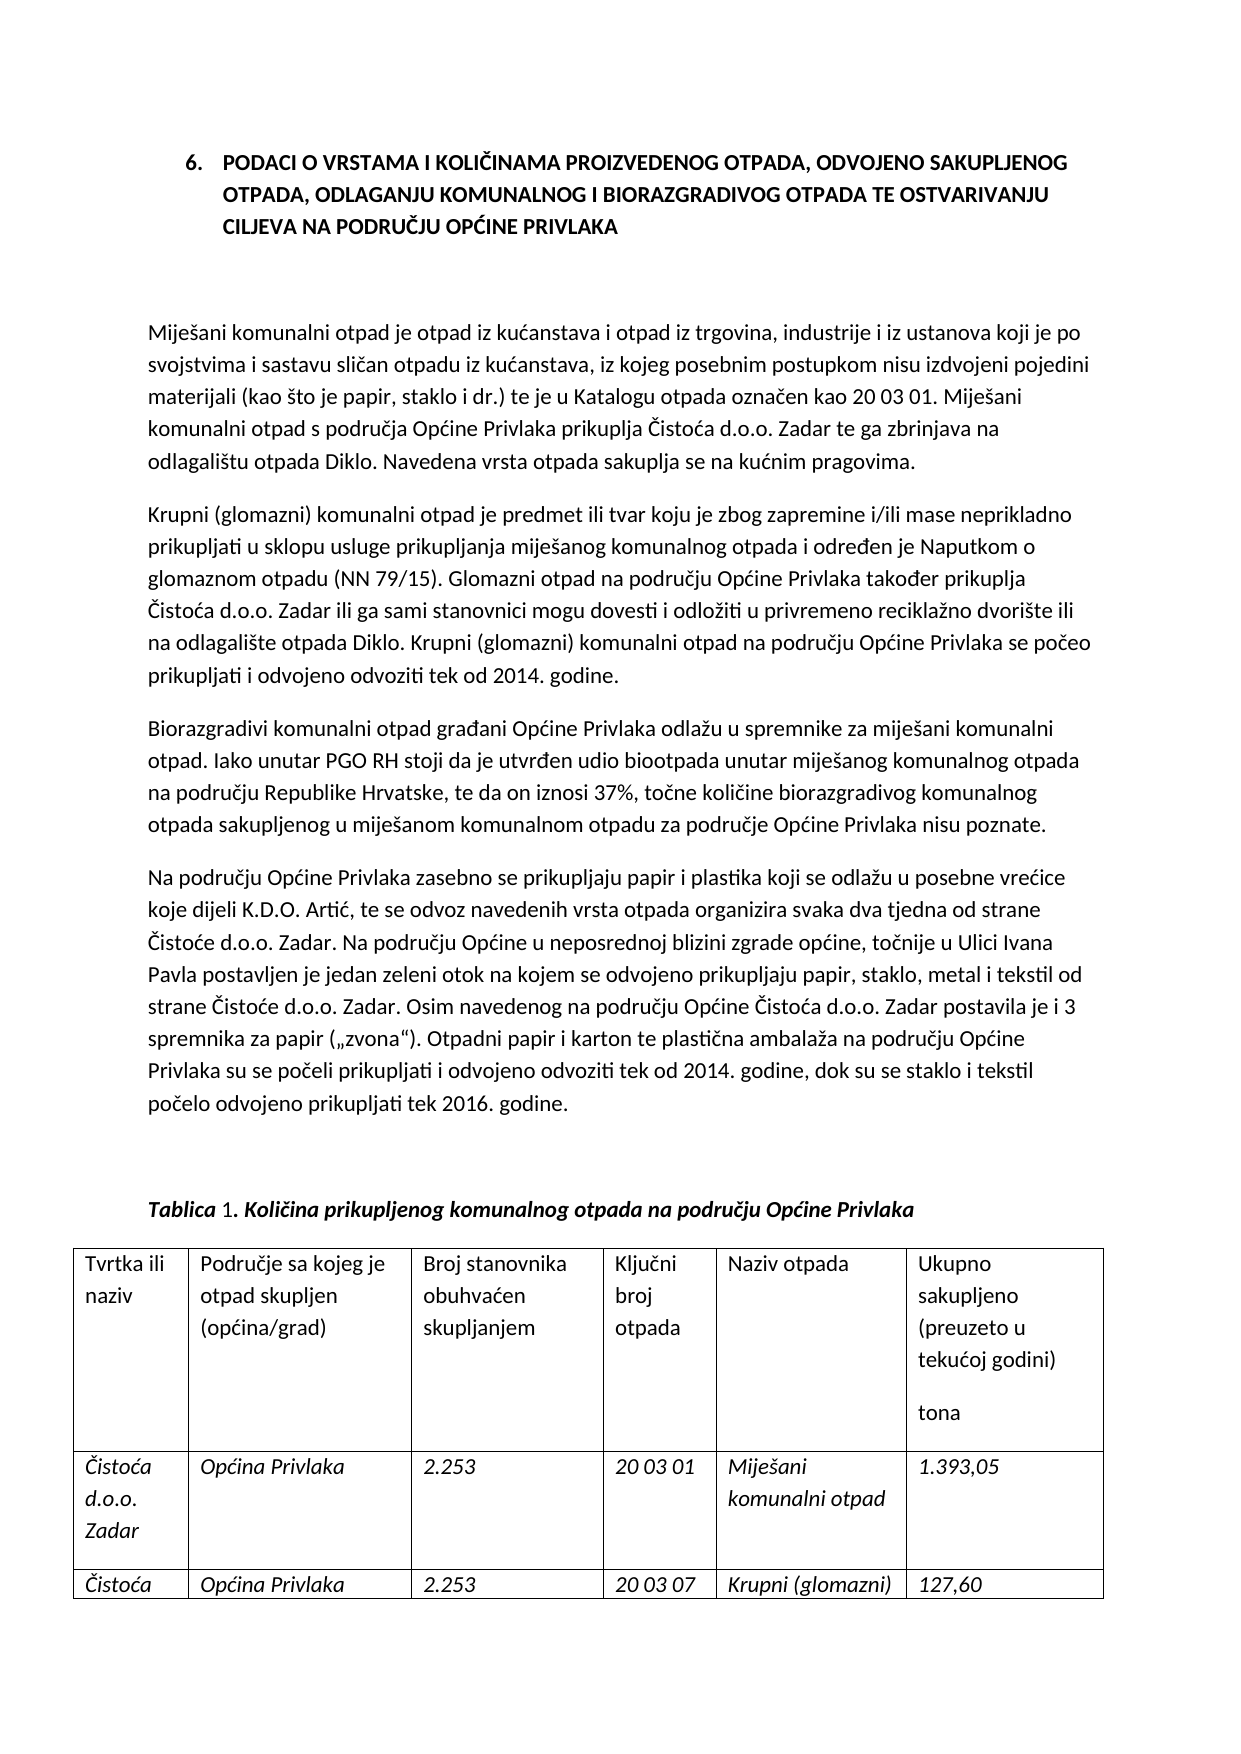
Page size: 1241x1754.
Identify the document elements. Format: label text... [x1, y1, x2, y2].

table_cell Miješani komunalni otpad [717, 1452, 906, 1569]
table_cell Općina Privlaka [189, 1452, 411, 1569]
text Biorazgradivi komunalni otpad građani Općine Privlaka odlažu u spremnike za miješani komunalni otpad. Iako unutar PGO RH stoji da je utvrđen udio biootpada unutar miješanog komunalnog otpada na području Republike Hrvatske, te da on iznosi 37%, točne količine biorazgradivog komunalnog otpada sakupljenog u miješanom komunalnom otpadu za područje Općine Privlaka nisu poznate. [148, 714, 1093, 838]
table_cell Čistoća d.o.o. Zadar [74, 1452, 188, 1569]
table_cell 20 03 01 [604, 1452, 716, 1569]
table_cell 20 03 07 [604, 1570, 716, 1598]
list PODACI O VRSTAMA I KOLIČINAMA PROIZVEDENOG OTPADA, ODVOJENO SAKUPLJENOG OTPADA, ODLAGANJU KOMUNALNOG I BIORAZGRADIVOG OTPADA TE OSTVARIVANJU CILJEVA NA PODRUČJU OPĆINE PRIVLAKA [185, 148, 1093, 240]
text Miješani komunalni otpad je otpad iz kućanstava i otpad iz trgovina, industrije i iz ustanova koji je po svojstvima i sastavu sličan otpadu iz kućanstava, iz kojeg posebnim postupkom nisu izdvojeni pojedini materijali (kao što je papir, staklo i dr.) te je u Katalogu otpada označen kao 20 03 01. Miješani komunalni otpad s područja Općine Privlaka prikuplja Čistoća d.o.o. Zadar te ga zbrinjava na odlagalištu otpada Diklo. Navedena vrsta otpada sakuplja se na kućnim pragovima. [148, 318, 1093, 475]
table_cell 2.253 [412, 1570, 603, 1598]
table_header Broj stanovnika obuhvaćen skupljanjem [412, 1249, 603, 1451]
table_header Tvrtka ili naziv [74, 1249, 188, 1451]
text Na području Općine Privlaka zasebno se prikupljaju papir i plastika koji se odlažu u posebne vrećice koje dijeli K.D.O. Artić, te se odvoz navedenih vrsta otpada organizira svaka dva tjedna od strane Čistoće d.o.o. Zadar. Na području Općine u neposrednoj blizini zgrade općine, točnije u Ulici Ivana Pavla postavljen je jedan zeleni otok na kojem se odvojeno prikupljaju papir, staklo, metal i tekstil od strane Čistoće d.o.o. Zadar. Osim navedenog na području Općine Čistoća d.o.o. Zadar postavila je i 3 spremnika za papir („zvona“). Otpadni papir i karton te plastična ambalaža na području Općine Privlaka su se počeli prikupljati i odvojeno odvoziti tek od 2014. godine, dok su se staklo i tekstil počelo odvojeno prikupljati tek 2016. godine. [148, 863, 1093, 1117]
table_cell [717, 1570, 906, 1598]
table_cell 1.393,05 [907, 1452, 1103, 1569]
table_cell 127,60 [907, 1570, 1103, 1598]
table_cell 2.253 [412, 1452, 603, 1569]
table_header Naziv otpada [717, 1249, 906, 1451]
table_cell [74, 1570, 188, 1598]
table_header Ključni broj otpada [604, 1249, 716, 1451]
text Krupni (glomazni) komunalni otpad je predmet ili tvar koju je zbog zapremine i/ili mase neprikladno prikupljati u sklopu usluge prikupljanja miješanog komunalnog otpada i određen je Naputkom o glomaznom otpadu (NN 79/15). Glomazni otpad na području Općine Privlaka također prikuplja Čistoća d.o.o. Zadar ili ga sami stanovnici mogu dovesti i odložiti u privremeno reciklažno dvorište ili na odlagalište otpada Diklo. Krupni (glomazni) komunalni otpad na području Općine Privlaka se počeo prikupljati i odvojeno odvoziti tek od 2014. godine. [148, 500, 1093, 689]
table_header Područje sa kojeg je otpad skupljen (općina/grad) [189, 1249, 411, 1451]
table_header Ukupno sakupljeno (preuzeto u tekućoj godini) tona [907, 1249, 1103, 1451]
text Tablica 1. Količina prikupljenog komunalnog otpada na području Općine Privlaka [148, 1195, 1093, 1223]
table_cell Općina Privlaka [189, 1570, 411, 1598]
